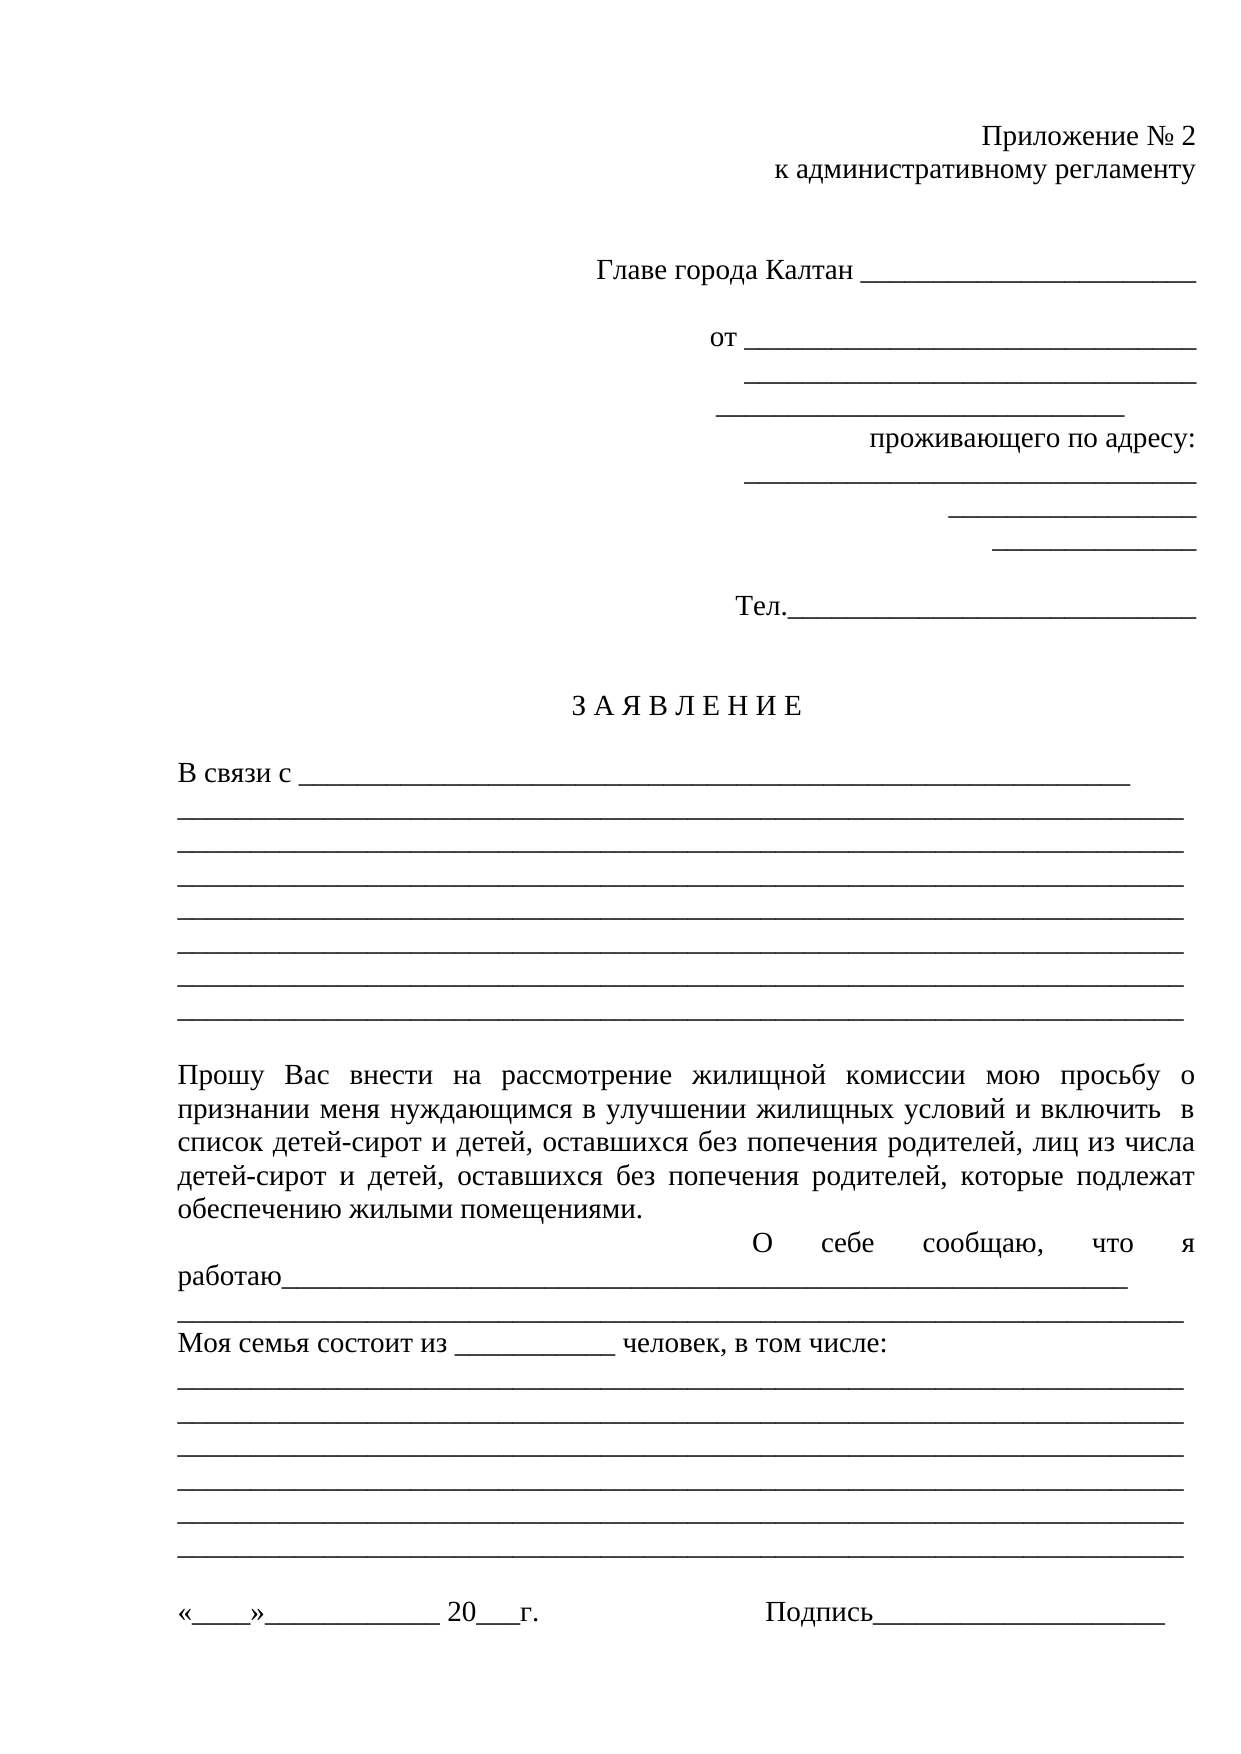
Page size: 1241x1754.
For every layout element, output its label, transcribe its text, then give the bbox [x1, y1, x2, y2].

text ______________________________________________________________________________________________________________________________________________________________________________________________________________________________________________________________________________________________________________________________________________________________________________________________________________________________ [177, 1359, 1196, 1560]
text Прошу Вас внести на рассмотрение жилищной комиссии мою просьбу о признании меня нуждающимся в улучшении жилищных условий и включить в список детей-сирот и детей, оставшихся без попечения родителей, лиц из числа детей-сирот и детей, оставшихся без попечения родителей, которые подлежат обеспечению жилыми помещениями. [177, 1057, 1196, 1225]
text _______________________________ [177, 453, 1196, 487]
text Моя семья состоит из ___________ человек, в том числе: [177, 1326, 1196, 1359]
text _______________________________ [177, 487, 1196, 554]
text _______________________________ [177, 353, 1196, 386]
text ____________________________ [177, 386, 1196, 420]
text Тел.____________________________ [177, 588, 1196, 621]
text «____»____________ 20___г. Подпись____________________ [177, 1594, 1196, 1627]
text В связи с _________________________________________________________ [177, 755, 1196, 789]
text проживающего по адресу: [177, 420, 1196, 453]
text к административному регламенту [177, 152, 1196, 185]
text ___________________________________________________________________________________________________________________________________________________________________________________________________________________________________________________________________________________________________________________________________________________________________________________________________________________________________________________________________________________________________ [177, 789, 1196, 1024]
text _____________________________________________________________________ [177, 1292, 1196, 1326]
text З А Я В Л Е Н И Е [177, 688, 1196, 722]
text Главе города Калтан _______________________ [177, 252, 1196, 286]
text О себе сообщаю, что я работаю__________________________________________________________ [177, 1225, 1196, 1292]
text Приложение № 2 [177, 118, 1196, 152]
text от _______________________________ [177, 319, 1196, 353]
